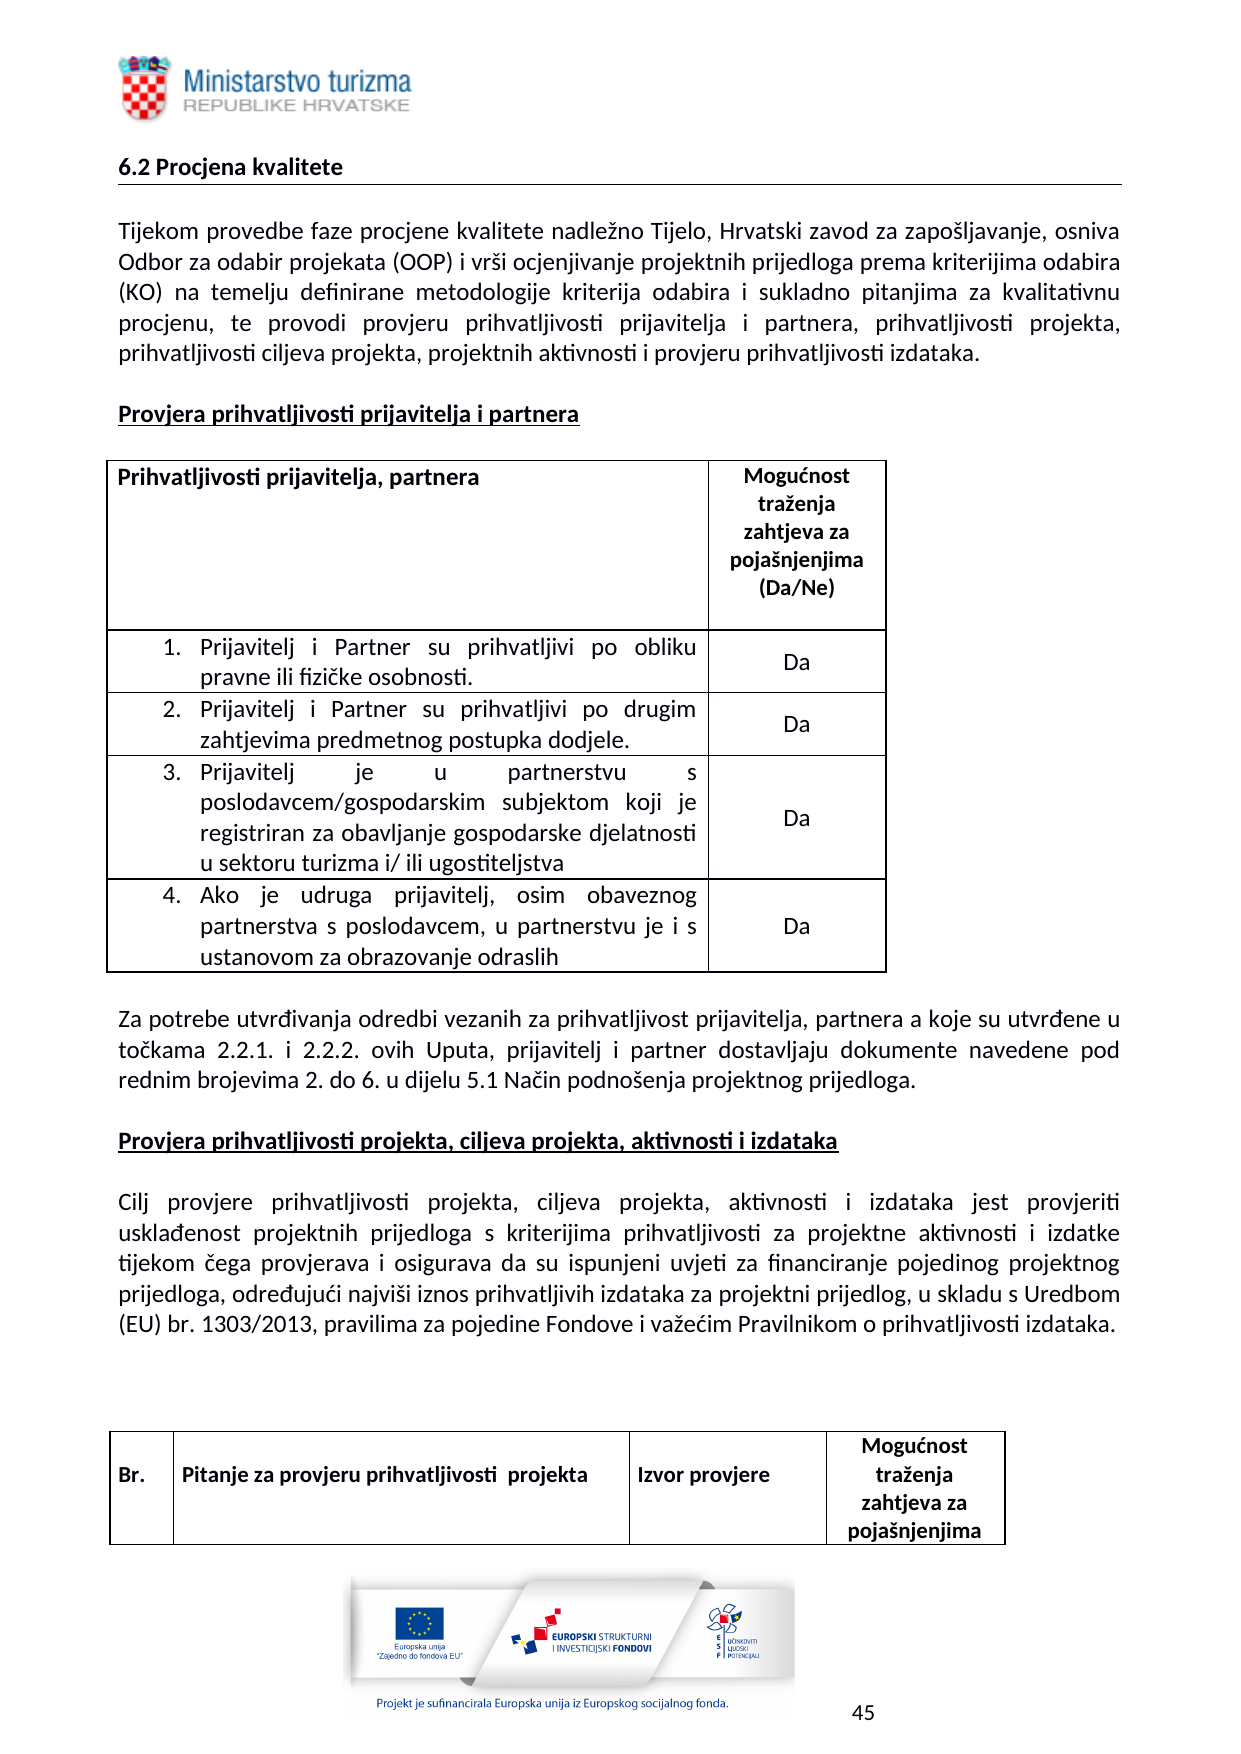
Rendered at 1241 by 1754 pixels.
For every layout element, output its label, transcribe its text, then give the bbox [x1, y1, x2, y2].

table_cell Ako je udruga prijavitelj, osim obaveznog partnerstva s poslodavcem, u partnerstvu je i s ustanovom za obrazovanje odraslih [108, 880, 708, 971]
table_header Izvor provjere [630, 1432, 826, 1544]
table_header Mogućnost traženja zahtjeva za pojašnjenjima (Da/Ne) [827, 1432, 1004, 1544]
table_header Prihvatljivosti prijavitelja, partnera [108, 461, 708, 629]
table_cell Prijavitelj i Partner su prihvatljivi po obliku pravne ili fizičke osobnosti. [108, 631, 708, 692]
picture [118, 56, 412, 124]
table_cell Da [709, 631, 885, 692]
picture [343, 1568, 795, 1717]
text 6.2 Procjena kvalitete [118, 151, 1122, 184]
table_header Pitanje za provjeru prihvatljivosti projekta [174, 1432, 629, 1544]
text Provjera prihvatljivosti projekta, ciljeva projekta, aktivnosti i izdataka [118, 1125, 1122, 1156]
table_cell Prijavitelj je u partnerstvu s poslodavcem/gospodarskim subjektom koji je registriran za obavljanje gospodarske djelatnosti u sektoru turizma i/ ili ugostiteljstva [108, 756, 708, 878]
table_cell Da [709, 756, 885, 878]
table_header Br. [111, 1432, 173, 1544]
table_cell Da [709, 880, 885, 971]
text Za potrebe utvrđivanja odredbi vezanih za prihvatljivost prijavitelja, partnera a koje su utvrđene u točkama 2.2.1. i 2.2.2. ovih Uputa, prijavitelj i partner dostavljaju dokumente navedene pod rednim brojevima 2. do 6. u dijelu 5.1 Način podnošenja projektnog prijedloga. [118, 1003, 1122, 1095]
text Tijekom provedbe faze procjene kvalitete nadležno Tijelo, Hrvatski zavod za zapošljavanje, osniva Odbor za odabir projekata (OOP) i vrši ocjenjivanje projektnih prijedloga prema kriterijima odabira (KO) na temelju definirane metodologije kriterija odabira i sukladno pitanjima za kvalitativnu procjenu, te provodi provjeru prihvatljivosti prijavitelja i partnera, prihvatljivosti projekta, prihvatljivosti ciljeva projekta, projektnih aktivnosti i provjeru prihvatljivosti izdataka. [118, 215, 1122, 368]
text Provjera prihvatljivosti prijavitelja i partnera [118, 398, 1122, 429]
table_cell Da [709, 693, 885, 754]
text Cilj provjere prihvatljivosti projekta, ciljeva projekta, aktivnosti i izdataka jest provjeriti usklađenost projektnih prijedloga s kriterijima prihvatljivosti za projektne aktivnosti i izdatke tijekom čega provjerava i osigurava da su ispunjeni uvjeti za financiranje pojedinog projektnog prijedloga, određujući najviši iznos prihvatljivih izdataka za projektni prijedlog, u skladu s Uredbom (EU) br. 1303/2013, pravilima za pojedine Fondove i važećim Pravilnikom o prihvatljivosti izdataka. [118, 1186, 1122, 1339]
table_cell Prijavitelj i Partner su prihvatljivi po drugim zahtjevima predmetnog postupka dodjele. [108, 693, 708, 754]
table_header Mogućnost traženja zahtjeva za pojašnjenjima (Da/Ne) [709, 461, 885, 629]
